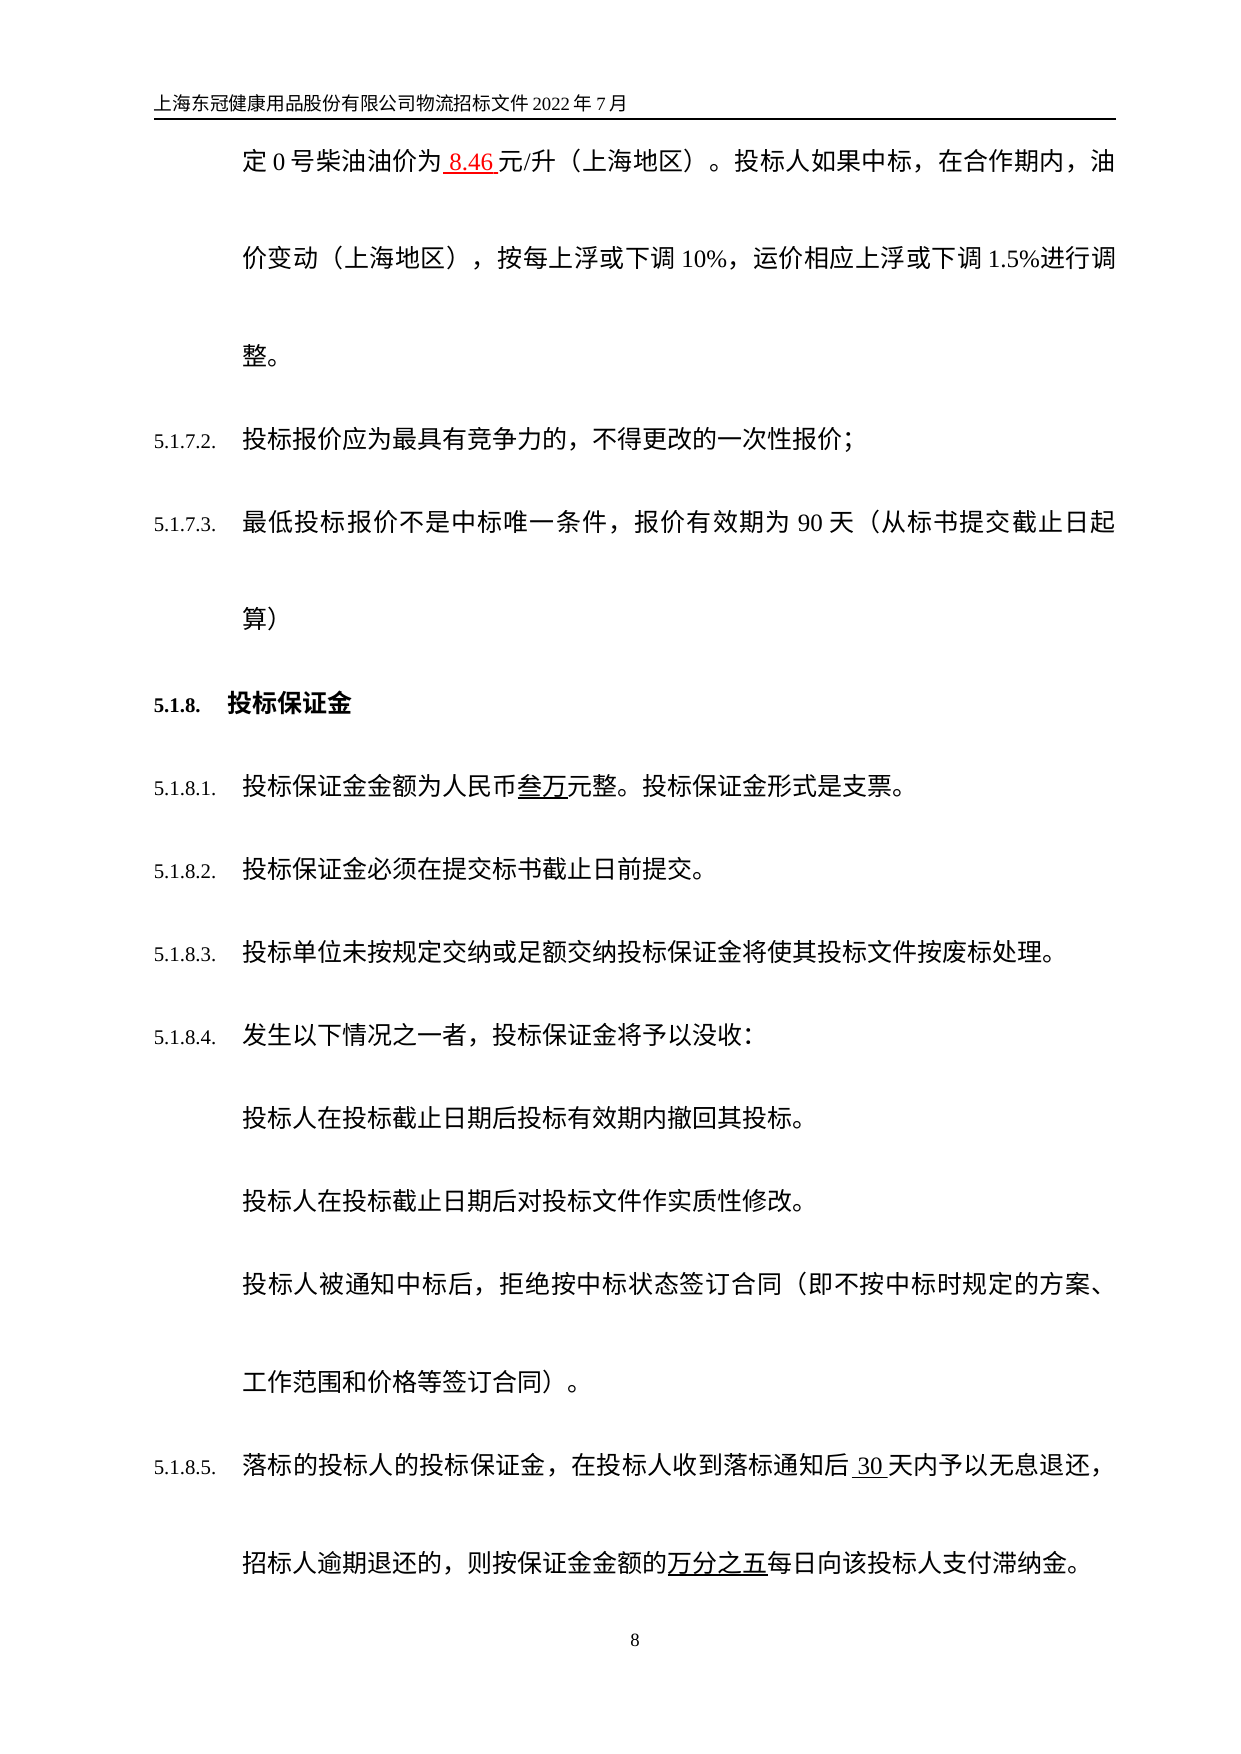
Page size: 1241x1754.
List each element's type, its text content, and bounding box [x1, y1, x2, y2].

list 发生以下情况之一者，投标保证金将予以没收： [153, 1001, 1116, 1066]
list 最低投标报价不是中标唯一条件，报价有效期为90天（从标书提交截止日起算） [153, 488, 1116, 651]
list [153, 127, 1116, 387]
text 投标人在投标截止日期后对投标文件作实质性修改。 [242, 1167, 1116, 1232]
list 投标保证金金额为人民币叁万元整。投标保证金形式是支票。 [153, 752, 1116, 817]
list 投标单位未按规定交纳或足额交纳投标保证金将使其投标文件按废标处理。 [153, 918, 1116, 983]
list 投标报价应为最具有竞争力的，不得更改的一次性报价； [153, 405, 1116, 470]
list 落标的投标人的投标保证金，在投标人收到落标通知后 30天内予以无息退还，招标人逾期退还的，则按保证金金额的万分之五每日向该投标人支付滞纳金。 [153, 1431, 1116, 1594]
text 投标人在投标截止日期后投标有效期内撤回其投标。 [242, 1084, 1116, 1149]
list 投标保证金 [153, 669, 1116, 734]
list 投标保证金必须在提交标书截止日前提交。 [153, 835, 1116, 900]
text 投标人被通知中标后，拒绝按中标状态签订合同（即不按中标时规定的方案、工作范围和价格等签订合同）。 [242, 1251, 1116, 1413]
